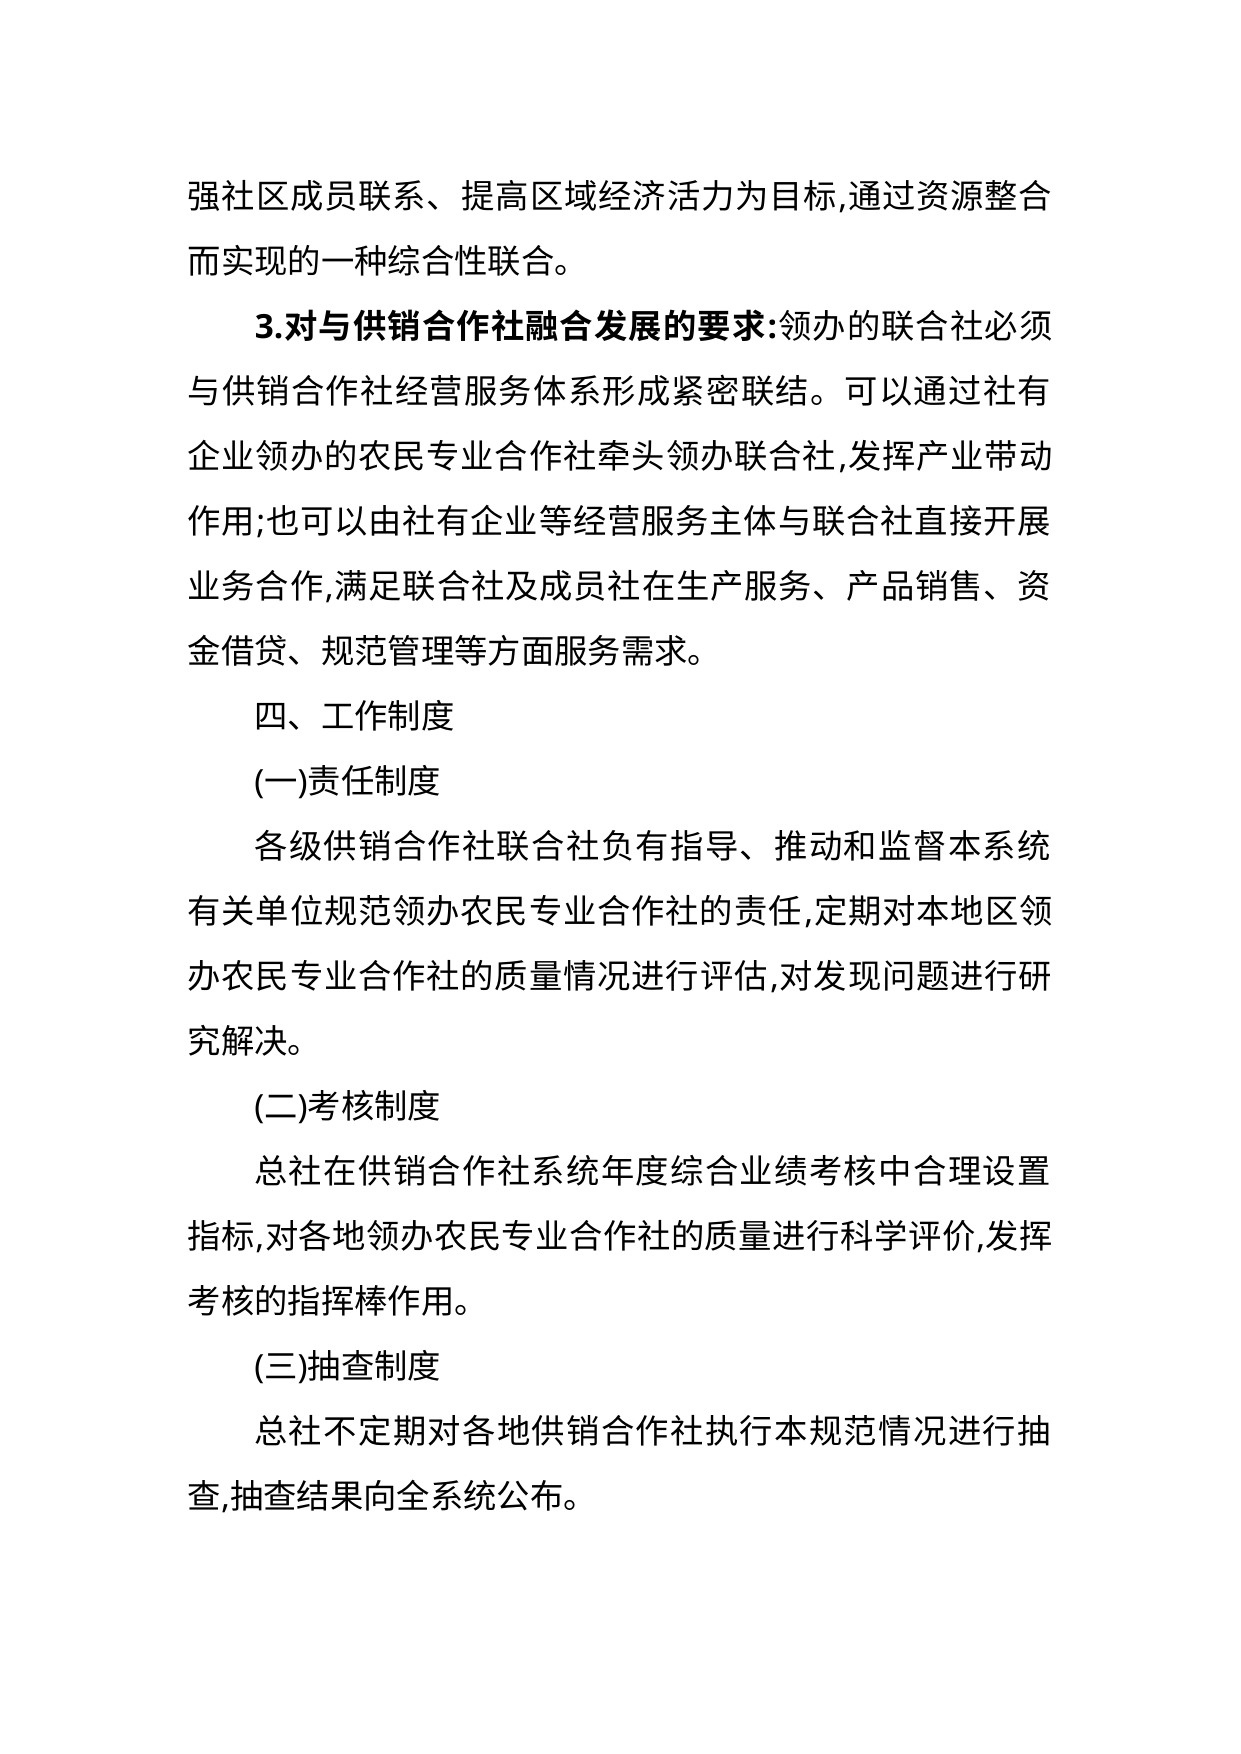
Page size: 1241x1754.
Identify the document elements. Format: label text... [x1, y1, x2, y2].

list (三)抽查制度 [187, 1332, 1053, 1397]
list 3.对与供销合作社融合发展的要求:领办的联合社必须与供销合作社经营服务体系形成紧密联结。可以通过社有企业领办的农民专业合作社牵头领办联合社,发挥产业带动作用;也可以由社有企业等经营服务主体与联合社直接开展业务合作,满足联合社及成员社在生产服务、产品销售、资金借贷、规范管理等方面服务需求。 [187, 292, 1053, 682]
list (二)考核制度 [187, 1072, 1053, 1137]
list 总社不定期对各地供销合作社执行本规范情况进行抽查,抽查结果向全系统公布。 [187, 1397, 1053, 1527]
list 各级供销合作社联合社负有指导、推动和监督本系统有关单位规范领办农民专业合作社的责任,定期对本地区领办农民专业合作社的质量情况进行评估,对发现问题进行研究解决。 [187, 812, 1053, 1072]
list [187, 162, 1053, 292]
list 总社在供销合作社系统年度综合业绩考核中合理设置指标,对各地领办农民专业合作社的质量进行科学评价,发挥考核的指挥棒作用。 [187, 1137, 1053, 1332]
list (一)责任制度 [187, 747, 1053, 812]
list 四、工作制度 [187, 682, 1053, 747]
